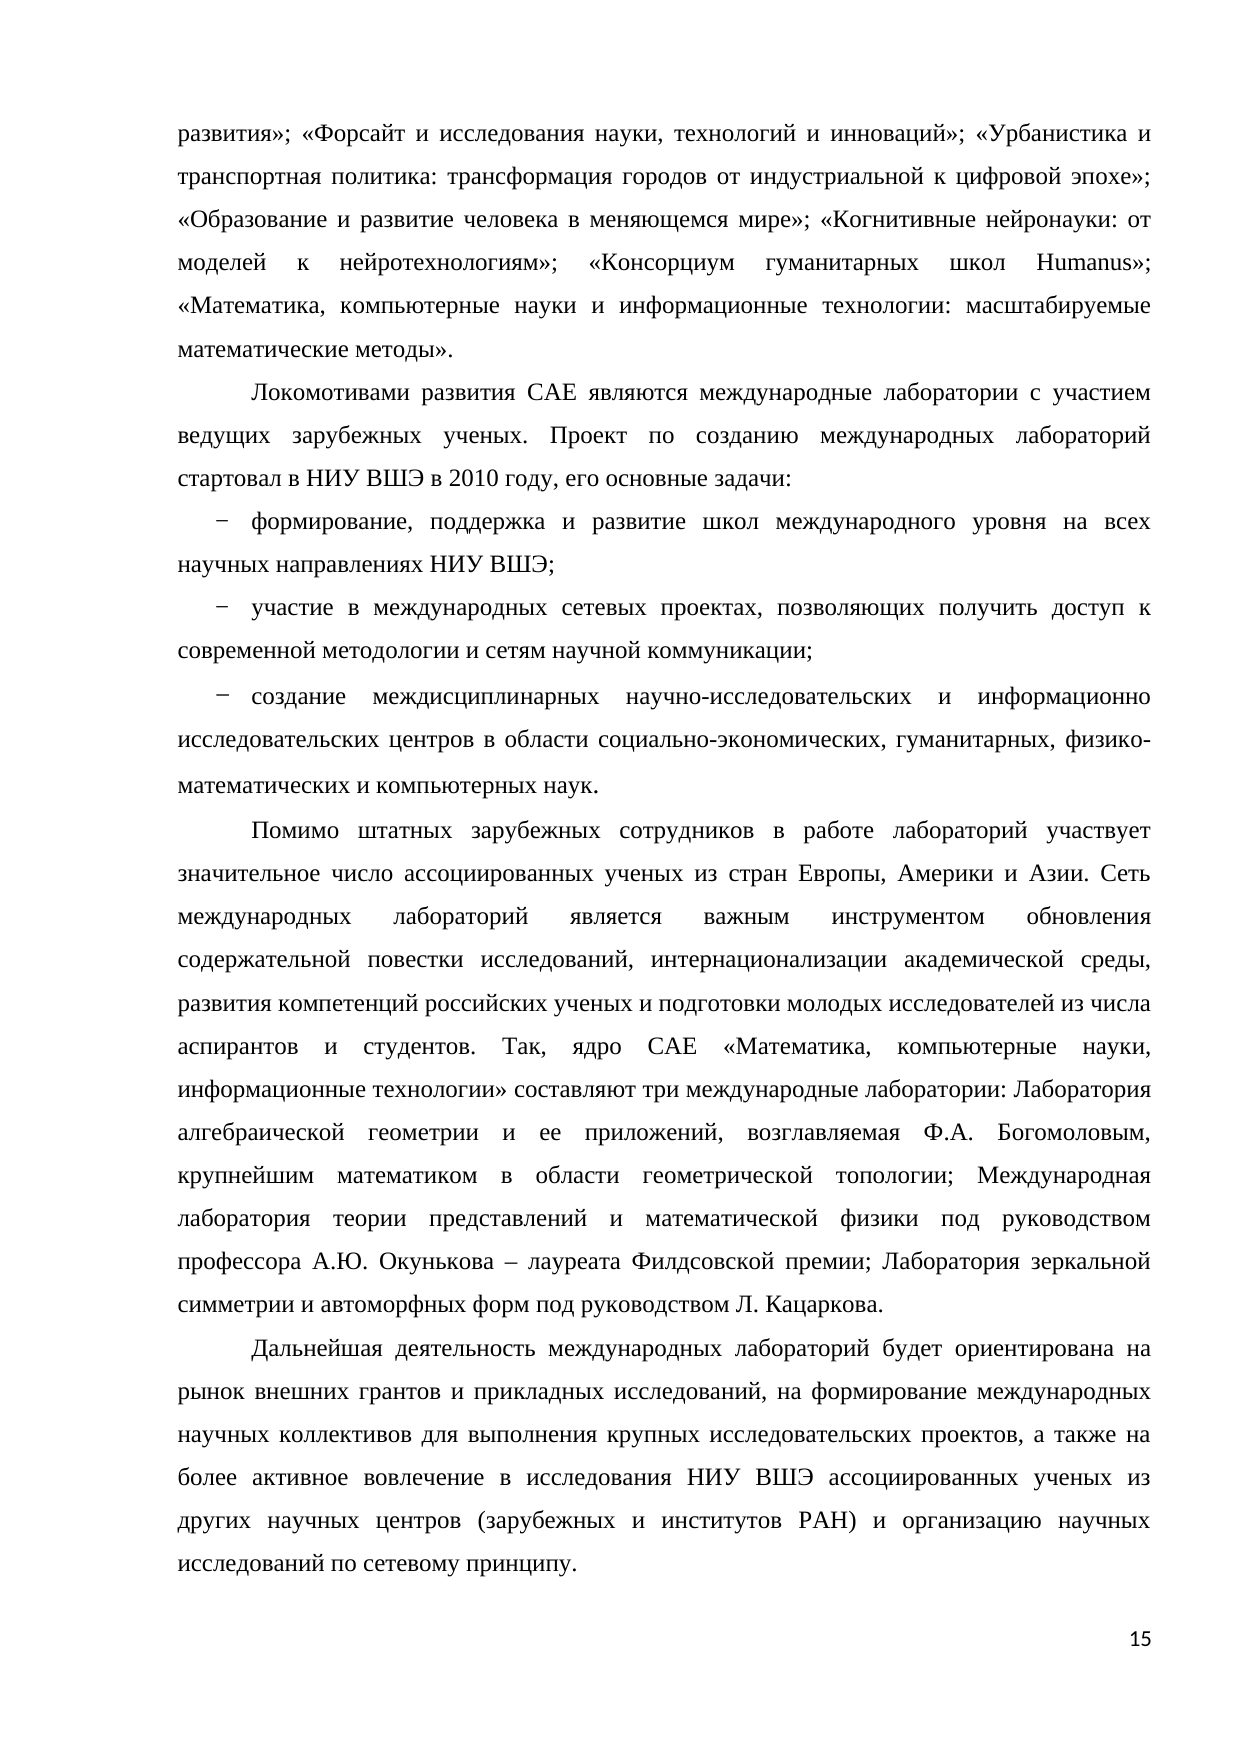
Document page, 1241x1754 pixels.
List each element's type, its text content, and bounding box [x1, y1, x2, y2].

list формирование, поддержка и развитие школ международного уровня на всех научных направлениях НИУ ВШЭ; [177, 506, 1152, 578]
list участие в международных сетевых проектах, позволяющих получить доступ к современной методологии и сетям научной коммуникации; [177, 592, 1152, 664]
text Дальнейшая деятельность международных лабораторий будет ориентирована на рынок внешних грантов и прикладных исследований, на формирование международных научных коллективов для выполнения крупных исследовательских проектов, а также на более активное вовлечение в исследования НИУ ВШЭ ассоциированных ученых из других научных центров (зарубежных и институтов РАН) и организацию научных исследований по сетевому принципу. [177, 1333, 1152, 1577]
text Помимо штатных зарубежных сотрудников в работе лабораторий участвует значительное число ассоциированных ученых из стран Европы, Америки и Азии. Сеть международных лабораторий является важным инструментом обновления содержательной повестки исследований, интернационализации академической среды, развития компетенций российских ученых и подготовки молодых исследователей из числа аспирантов и студентов. Так, ядро САЕ «Математика, компьютерные науки, информационные технологии» составляют три международные лаборатории: Лаборатория алгебраической геометрии и ее приложений, возглавляемая Ф.А. Богомоловым, крупнейшим математиком в области геометрической топологии; Международная лаборатория теории представлений и математической физики под руководством профессора А.Ю. Окунькова – лауреата Филдсовской премии; Лаборатория зеркальной симметрии и автоморфных форм под руководством Л. Кацаркова. [177, 815, 1152, 1318]
text Локомотивами развития САЕ являются международные лаборатории с участием ведущих зарубежных ученых. Проект по созданию международных лабораторий стартовал в НИУ ВШЭ в 2010 году, его основные задачи: [177, 377, 1152, 492]
list создание междисциплинарных научно-исследовательских и информационно исследовательских центров в области социально-экономических, гуманитарных, физико-математических и компьютерных наук. [177, 679, 1152, 800]
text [177, 118, 1152, 362]
